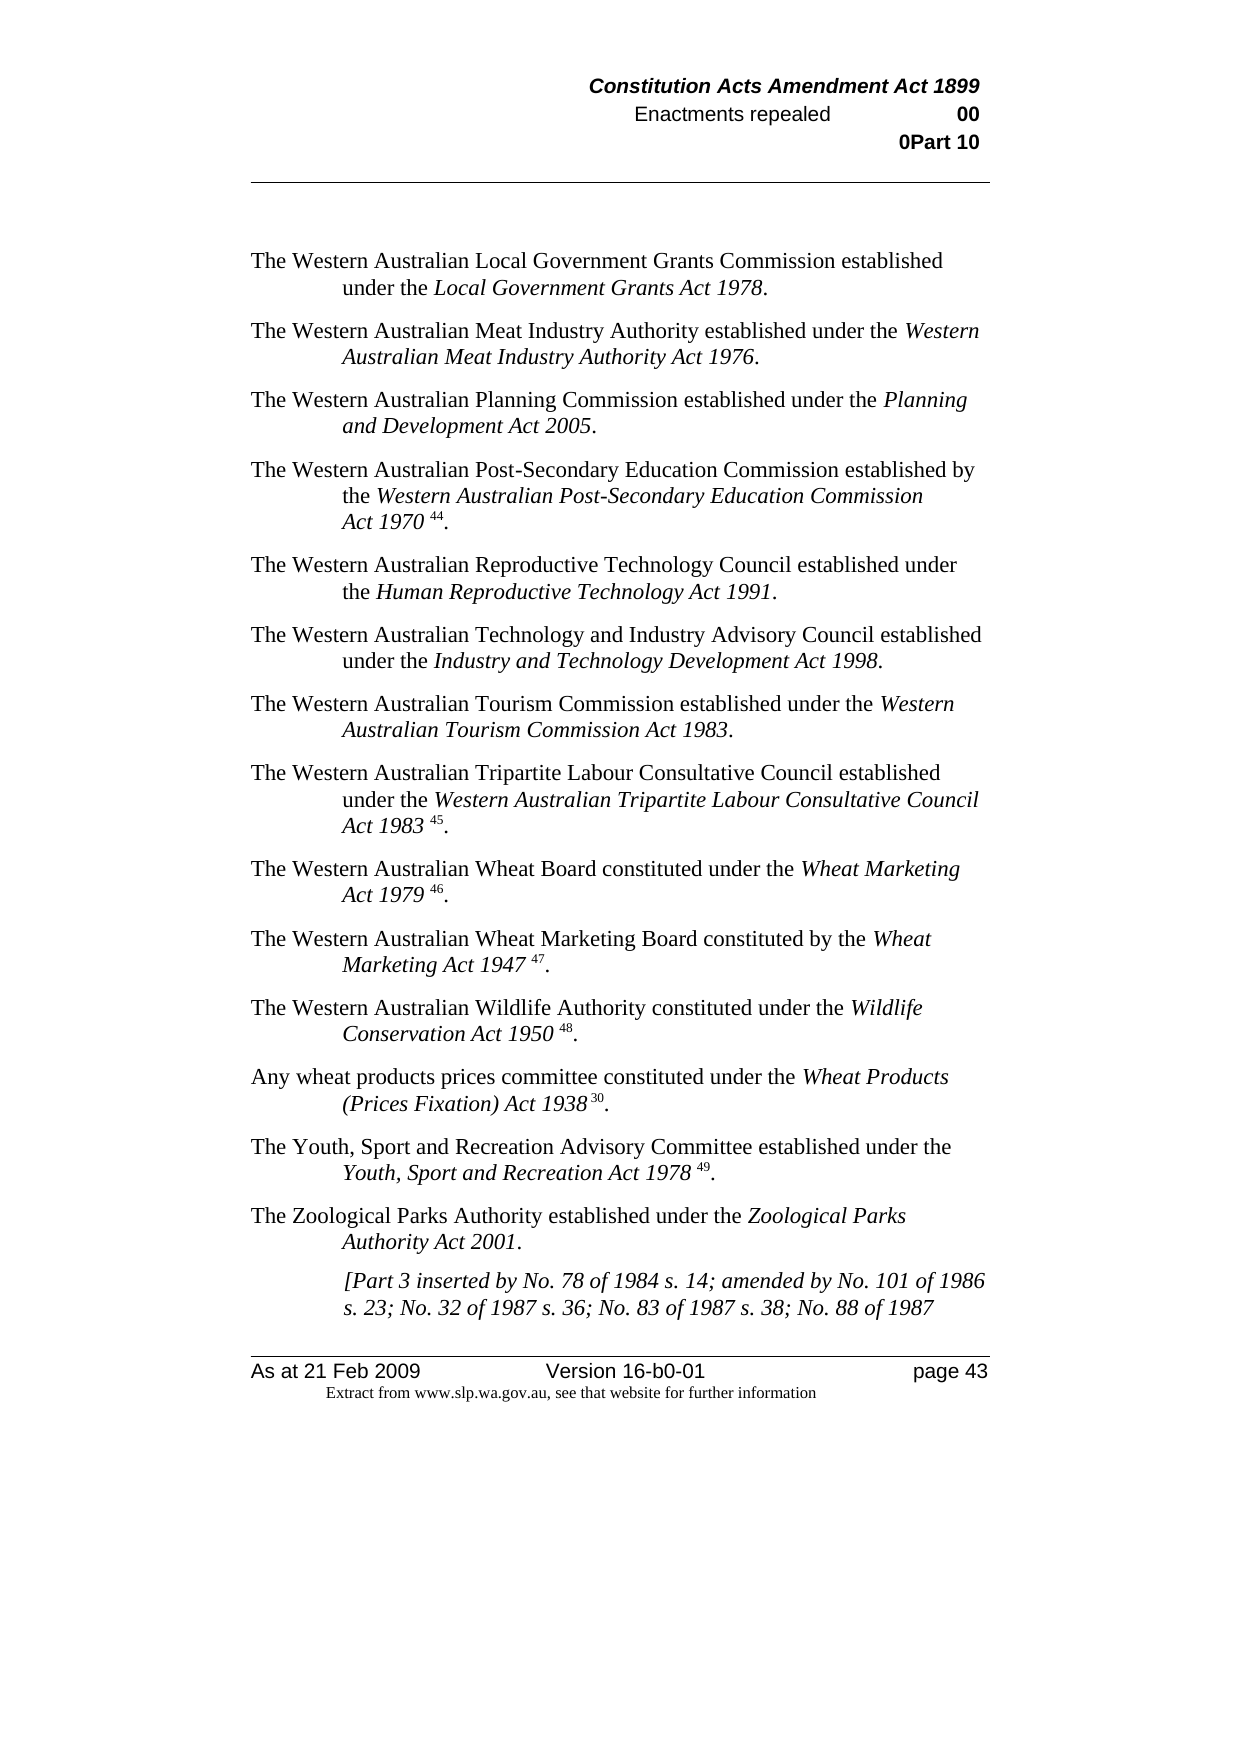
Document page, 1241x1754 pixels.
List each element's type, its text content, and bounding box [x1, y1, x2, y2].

text The Western Australian Wildlife Authority constituted under the Wildlife Conservation Act 1950 48. [251, 994, 990, 1047]
text The Western Australian Tripartite Labour Consultative Council established under the Western Australian Tripartite Labour Consultative Council Act 1983 45. [251, 759, 990, 838]
text The Western Australian Wheat Marketing Board constituted by the Wheat Marketing Act 1947 47. [251, 924, 990, 977]
text The Youth, Sport and Recreation Advisory Committee established under the Youth, Sport and Recreation Act 1978 49. [251, 1133, 990, 1185]
text The Western Australian Post-Secondary Education Commission established by the Western Australian Post-Secondary Education Commission Act 1970 44. [251, 456, 990, 535]
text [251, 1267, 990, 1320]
text Any wheat products prices committee constituted under the Wheat Products (Prices Fixation) Act 1938 30. [251, 1063, 990, 1116]
text The Western Australian Tourism Commission established under the Western Australian Tourism Commission Act 1983. [251, 690, 990, 743]
text The Western Australian Meat Industry Authority established under the Western Australian Meat Industry Authority Act 1976. [251, 317, 990, 369]
text The Western Australian Planning Commission established under the Planning and Development Act 2005. [251, 386, 990, 439]
text The Zoological Parks Authority established under the Zoological Parks Authority Act 2001. [251, 1202, 990, 1255]
text The Western Australian Reproductive Technology Council established under the Human Reproductive Technology Act 1991. [251, 551, 990, 604]
text The Western Australian Technology and Industry Advisory Council established under the Industry and Technology Development Act 1998. [251, 621, 990, 673]
text The Western Australian Wheat Board constituted under the Wheat Marketing Act 1979 46. [251, 855, 990, 908]
text The Western Australian Local Government Grants Commission established under the Local Government Grants Act 1978. [251, 247, 990, 300]
